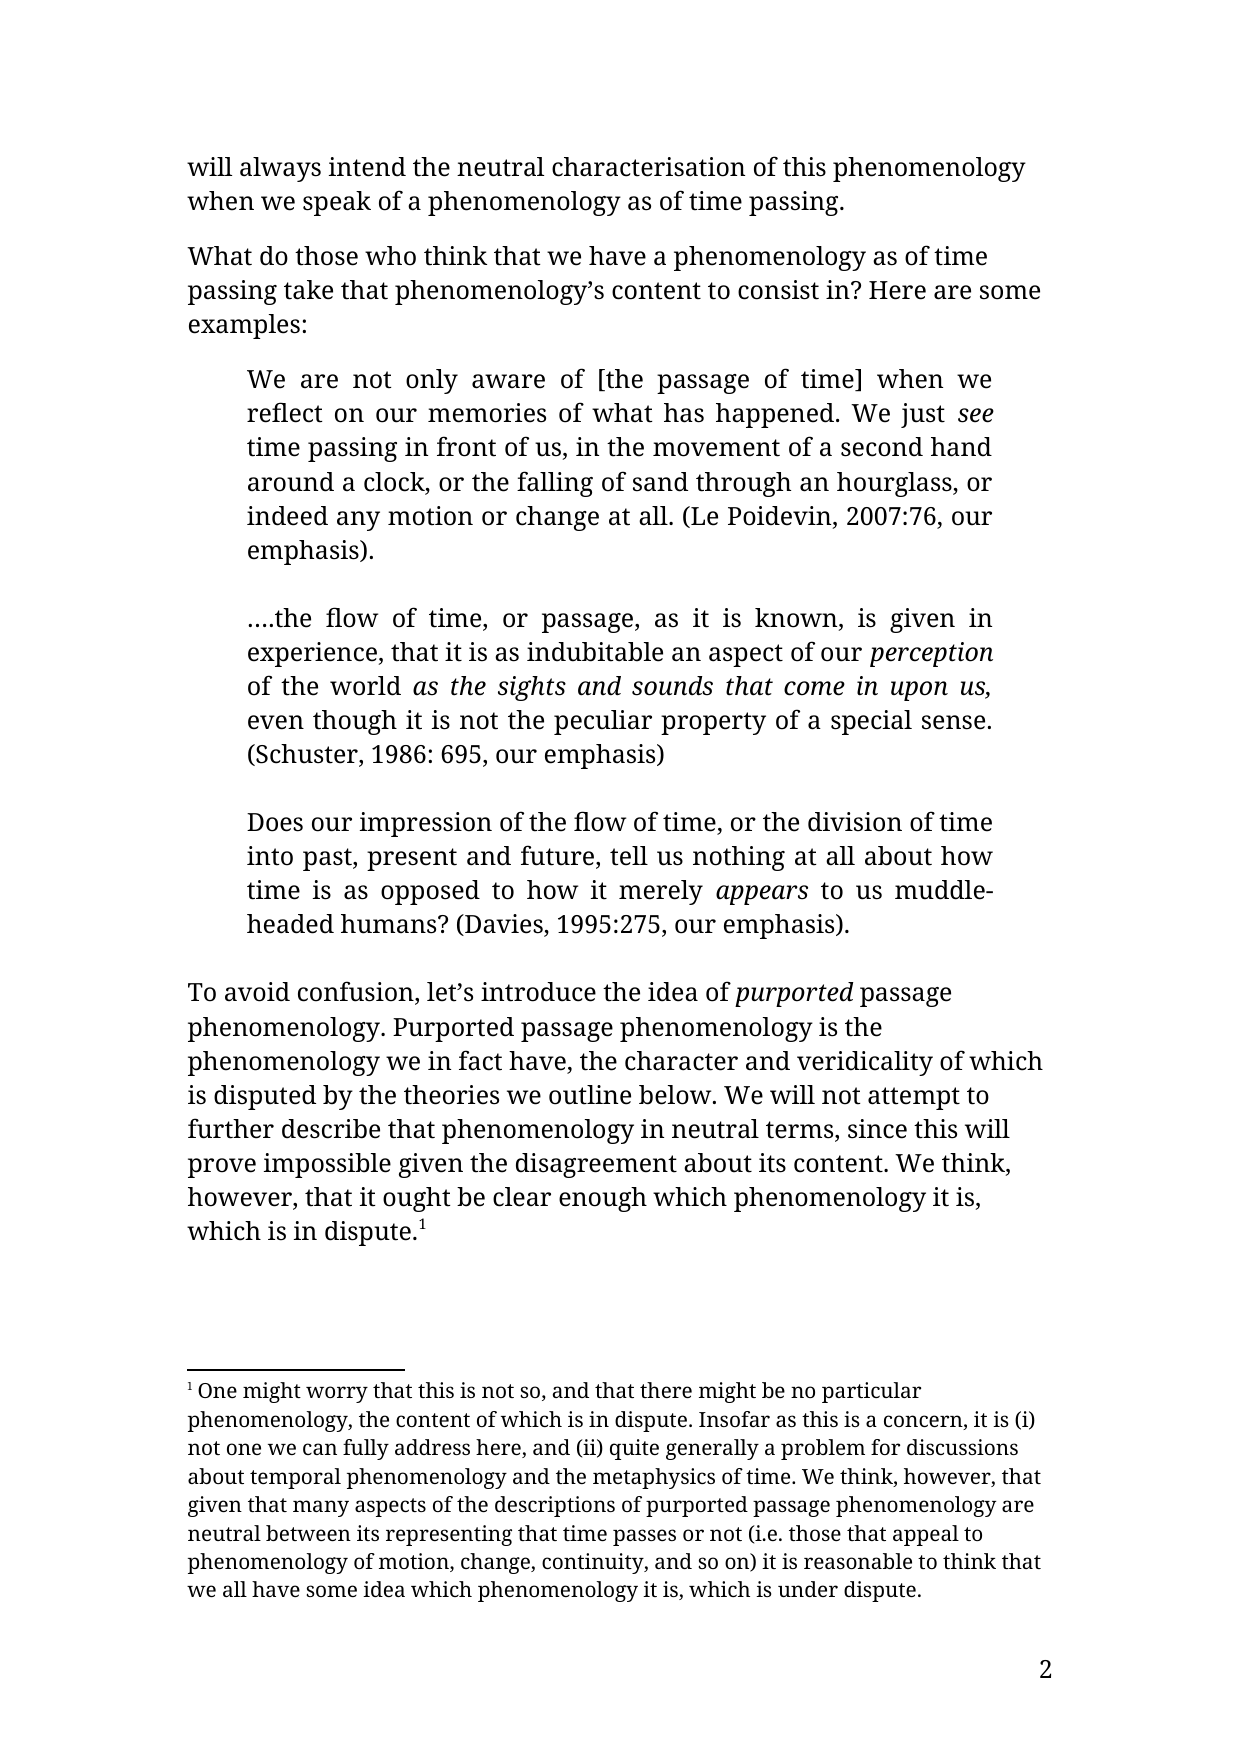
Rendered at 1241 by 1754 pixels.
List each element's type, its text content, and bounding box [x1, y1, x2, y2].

text ….the flow of time, or passage, as it is known, is given in experience, that it is as indubitable an aspect of our perception of the world as the sights and sounds that come in upon us, even though it is not the peculiar property of a special sense. (Schuster, 1986: 695, our emphasis) [247, 600, 994, 771]
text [187, 150, 1053, 218]
text Does our impression of the flow of time, or the division of time into past, present and future, tell us nothing at all about how time is as opposed to how it merely appears to us muddle-headed humans? (Davies, 1995:275, our emphasis). [247, 805, 994, 941]
text We are not only aware of [the passage of time] when we reflect on our memories of what has happened. We just see time passing in front of us, in the movement of a second hand around a clock, or the falling of sand through an hourglass, or indeed any motion or change at all. (Le Poidevin, 2007:76, our emphasis). [247, 362, 994, 566]
text To avoid confusion, let’s introduce the idea of purported passage phenomenology. Purported passage phenomenology is the phenomenology we in fact have, the character and veridicality of which is disputed by the theories we outline below. We will not attempt to further describe that phenomenology in neutral terms, since this will prove impossible given the disagreement about its content. We think, however, that it ought be clear enough which phenomenology it is, which is in dispute. [187, 975, 1053, 1248]
text What do those who think that we have a phenomenology as of time passing take that phenomenology’s content to consist in? Here are some examples: [187, 239, 1053, 341]
